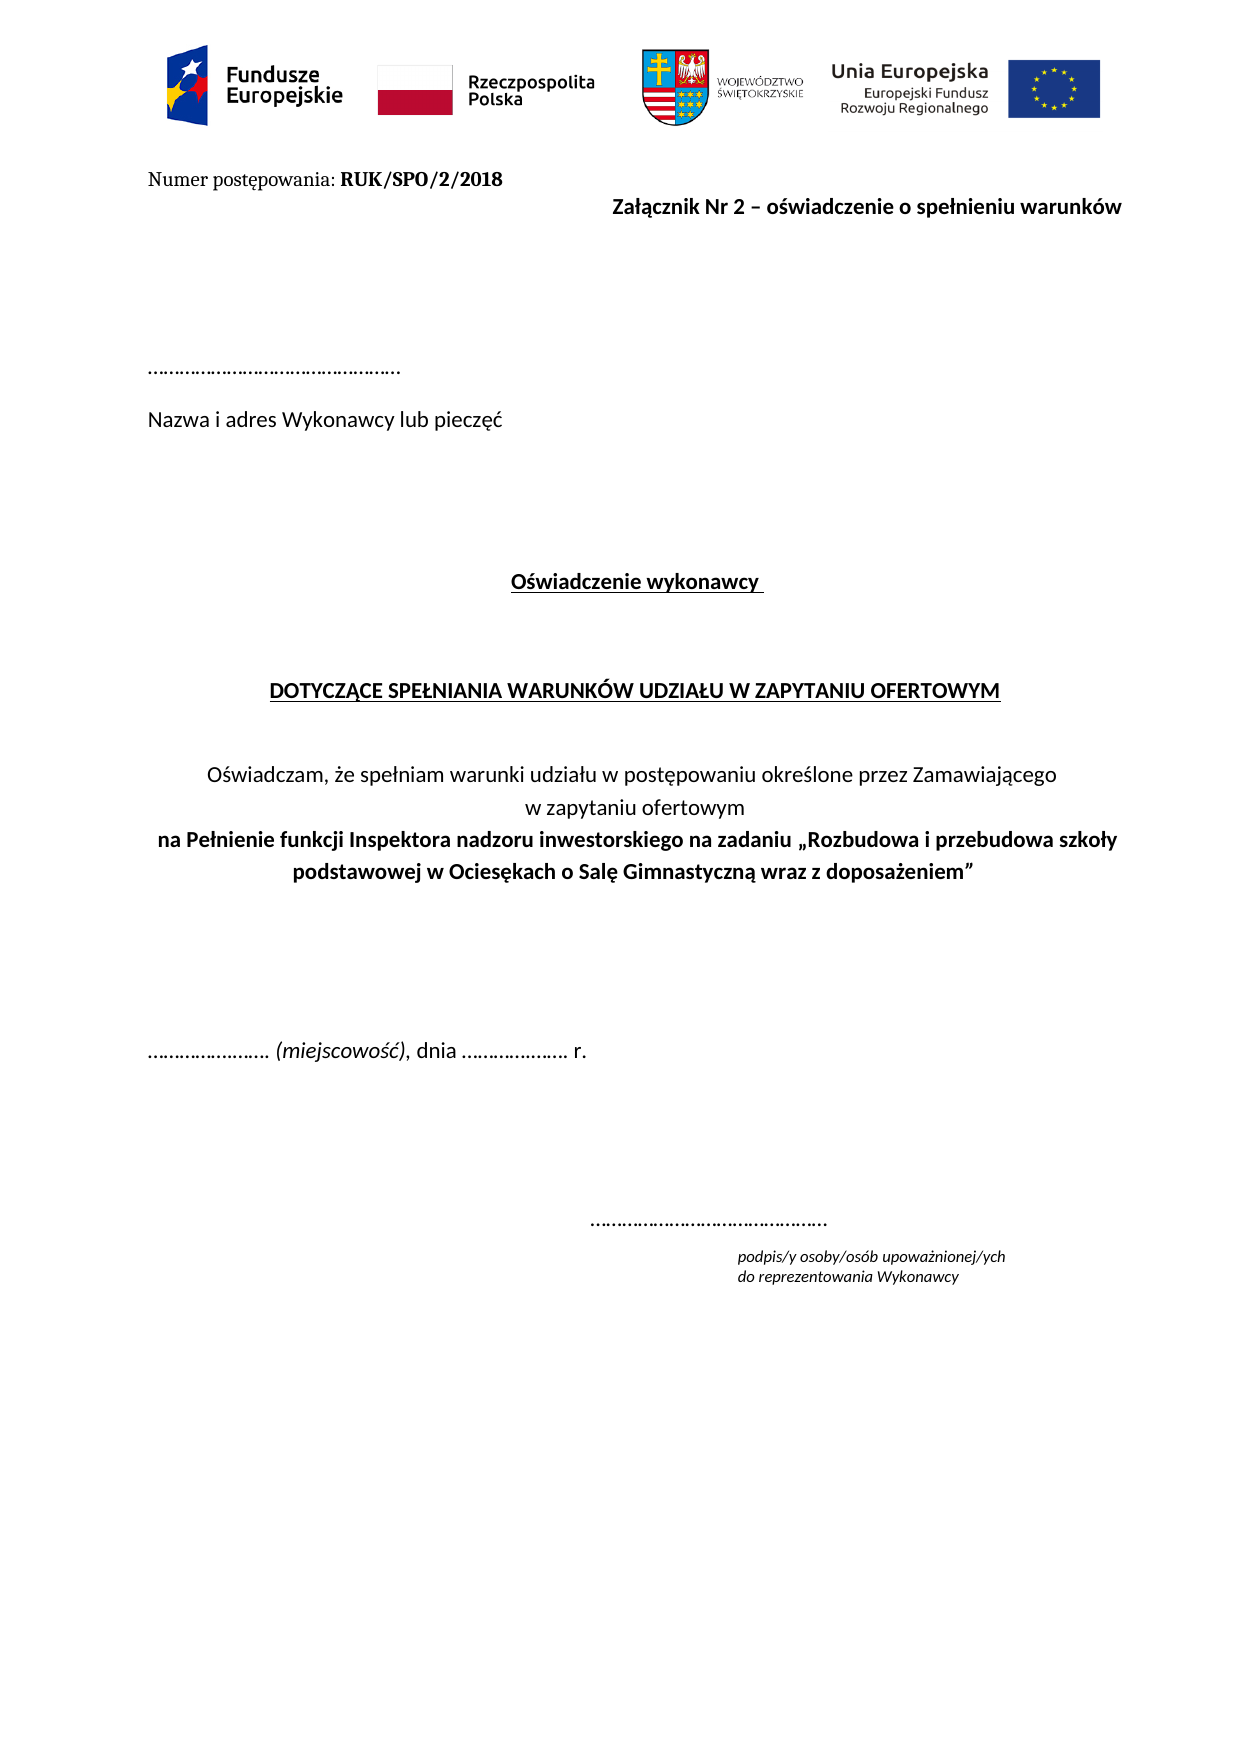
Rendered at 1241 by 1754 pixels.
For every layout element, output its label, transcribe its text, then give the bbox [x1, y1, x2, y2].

text Oświadczam, że spełniam warunki udziału w postępowaniu określone przez Zamawiającego w zapytaniu ofertowym na Pełnienie funkcji Inspektora nadzoru inwestorskiego na zadaniu „Rozbudowa i przebudowa szkoły podstawowej w Ociesękach o Salę Gimnastyczną wraz z doposażeniem” [148, 760, 1122, 885]
text Załącznik Nr 2 – oświadczenie o spełnieniu warunków [148, 192, 1122, 220]
text ………………………………………… [148, 352, 1122, 381]
picture [615, 29, 1104, 132]
text Nazwa i adres Wykonawcy lub pieczęć [148, 406, 1122, 433]
text do reprezentowania Wykonawcy [738, 1266, 1122, 1286]
text Oświadczenie wykonawcy [148, 567, 1122, 596]
text ……………………………………… [590, 1120, 1122, 1232]
text DOTYCZĄCE SPEŁNIANIA WARUNKÓW UDZIAŁU W ZAPYTANIU OFERTOWYM [148, 676, 1122, 746]
picture [147, 37, 610, 132]
text podpis/y osoby/osób upoważnionej/ych [738, 1246, 1122, 1266]
text …………….……. (miejscowość), dnia ………….……. r. [148, 1036, 1122, 1064]
